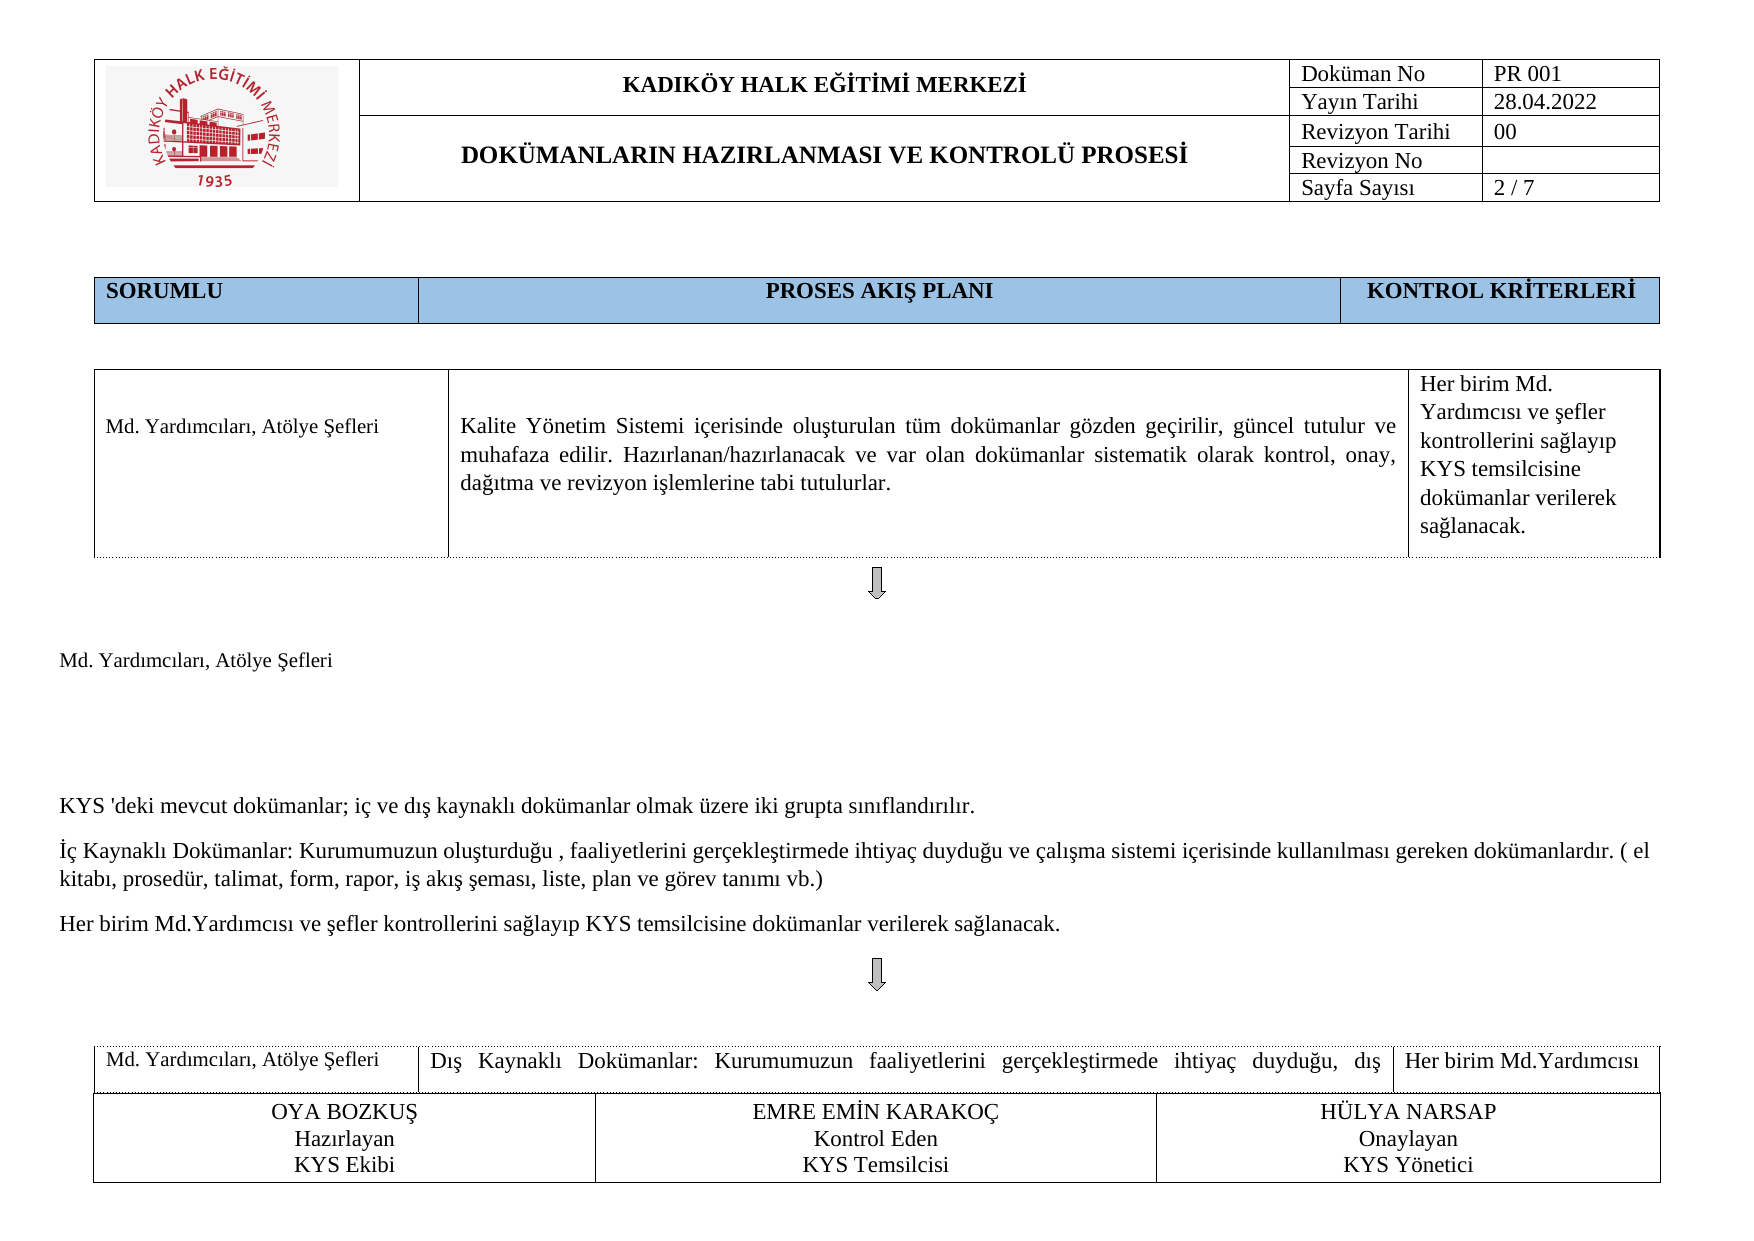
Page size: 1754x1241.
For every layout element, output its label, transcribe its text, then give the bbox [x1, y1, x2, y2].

table_header Md. Yardımcıları, Atölye Şefleri [95, 1046, 418, 1092]
table_header SORUMLU [95, 278, 418, 323]
table_header KONTROL KRİTERLERİ [1341, 278, 1659, 323]
table_header Kalite Yönetim Sistemi içerisinde oluşturulan tüm dokümanlar gözden geçirilir, güncel tutulur ve muhafaza edilir. Hazırlanan/hazırlanacak ve var olan dokümanlar sistematik olarak kontrol, onay, dağıtma ve revizyon işlemlerine tabi tutulurlar. [449, 370, 1408, 557]
table_header Her birim Md.Yardımcısı ve şefler kontrollerini sağlayıp KYS temsilcisine dokümanlar verilerek sağlanacak. [1394, 1046, 1659, 1092]
picture [105, 66, 339, 187]
table_header PROSES AKIŞ PLANI [419, 278, 1340, 323]
table_header Md. Yardımcıları, Atölye Şefleri [95, 370, 448, 557]
table_header Her birim Md. Yardımcısı ve şefler kontrollerini sağlayıp KYS temsilcisine dokümanlar verilerek sağlanacak. [1409, 370, 1659, 557]
